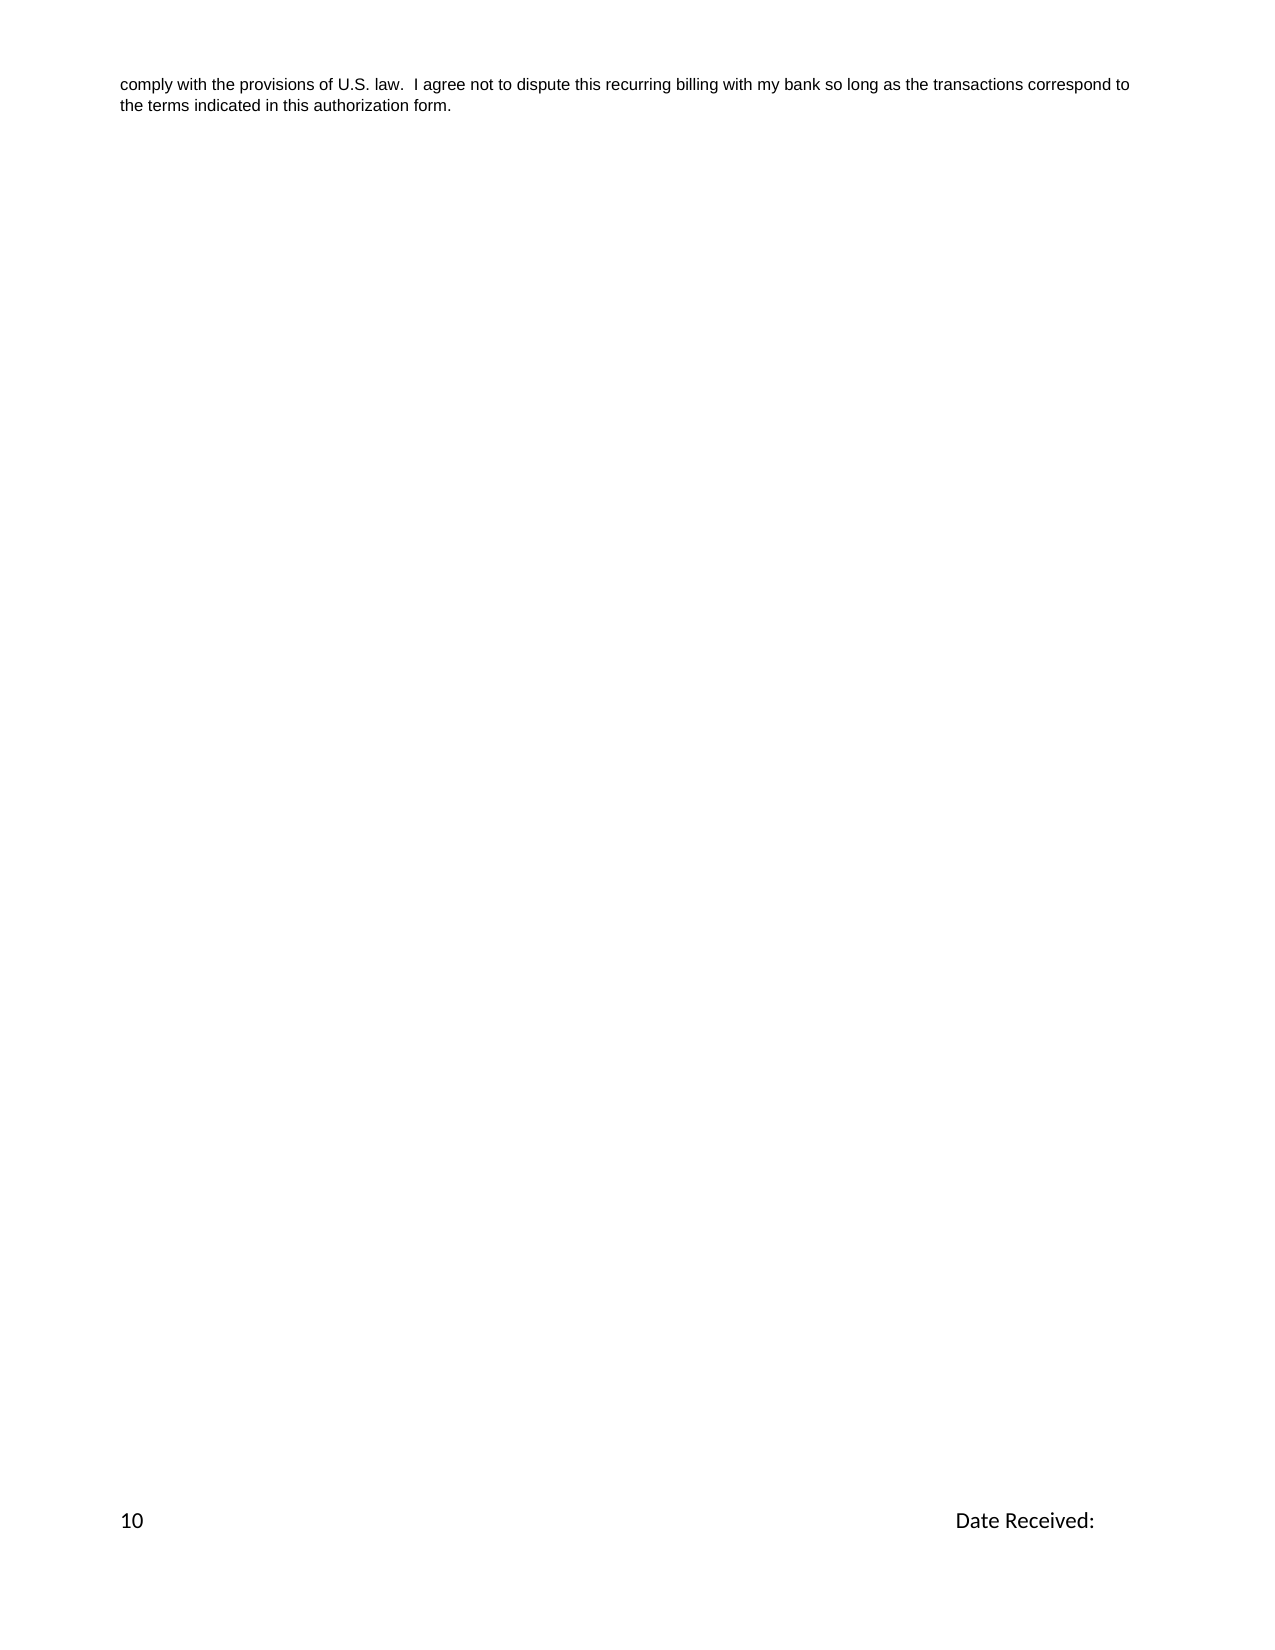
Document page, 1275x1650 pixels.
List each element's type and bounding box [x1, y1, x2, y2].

text [120, 75, 1155, 115]
